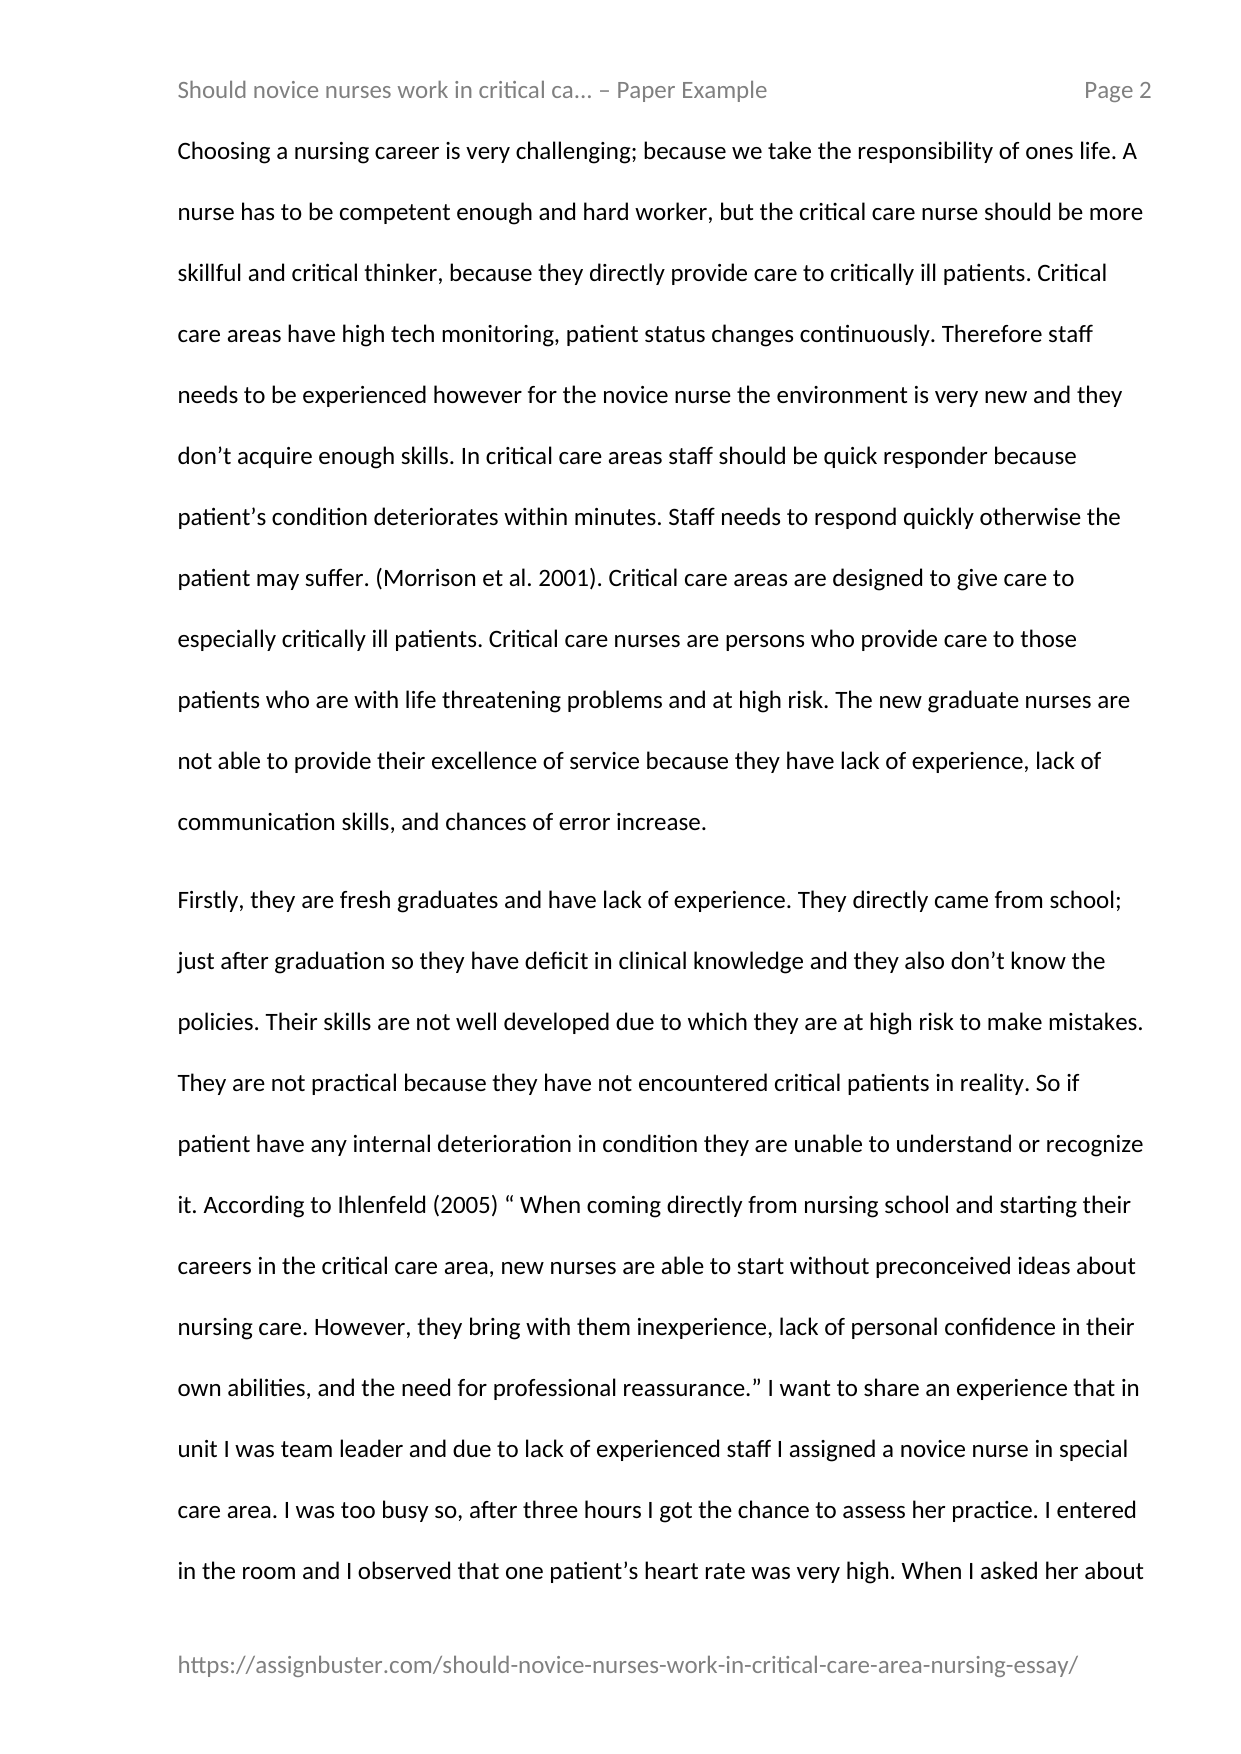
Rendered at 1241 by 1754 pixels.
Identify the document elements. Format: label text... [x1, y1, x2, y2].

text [177, 884, 1152, 1586]
text Choosing a nursing career is very challenging; because we take the responsibility of ones life. A nurse has to be competent enough and hard worker, but the critical care nurse should be more skillful and critical thinker, because they directly provide care to critically ill patients. Critical care areas have high tech monitoring, patient status changes continuously. Therefore staff needs to be experienced however for the novice nurse the environment is very new and they don’t acquire enough skills. In critical care areas staff should be quick responder because patient’s condition deteriorates within minutes. Staff needs to respond quickly otherwise the patient may suffer. (Morrison et al. 2001). Critical care areas are designed to give care to especially critically ill patients. Critical care nurses are persons who provide care to those patients who are with life threatening problems and at high risk. The new graduate nurses are not able to provide their excellence of service because they have lack of experience, lack of communication skills, and chances of error increase. [177, 135, 1152, 837]
